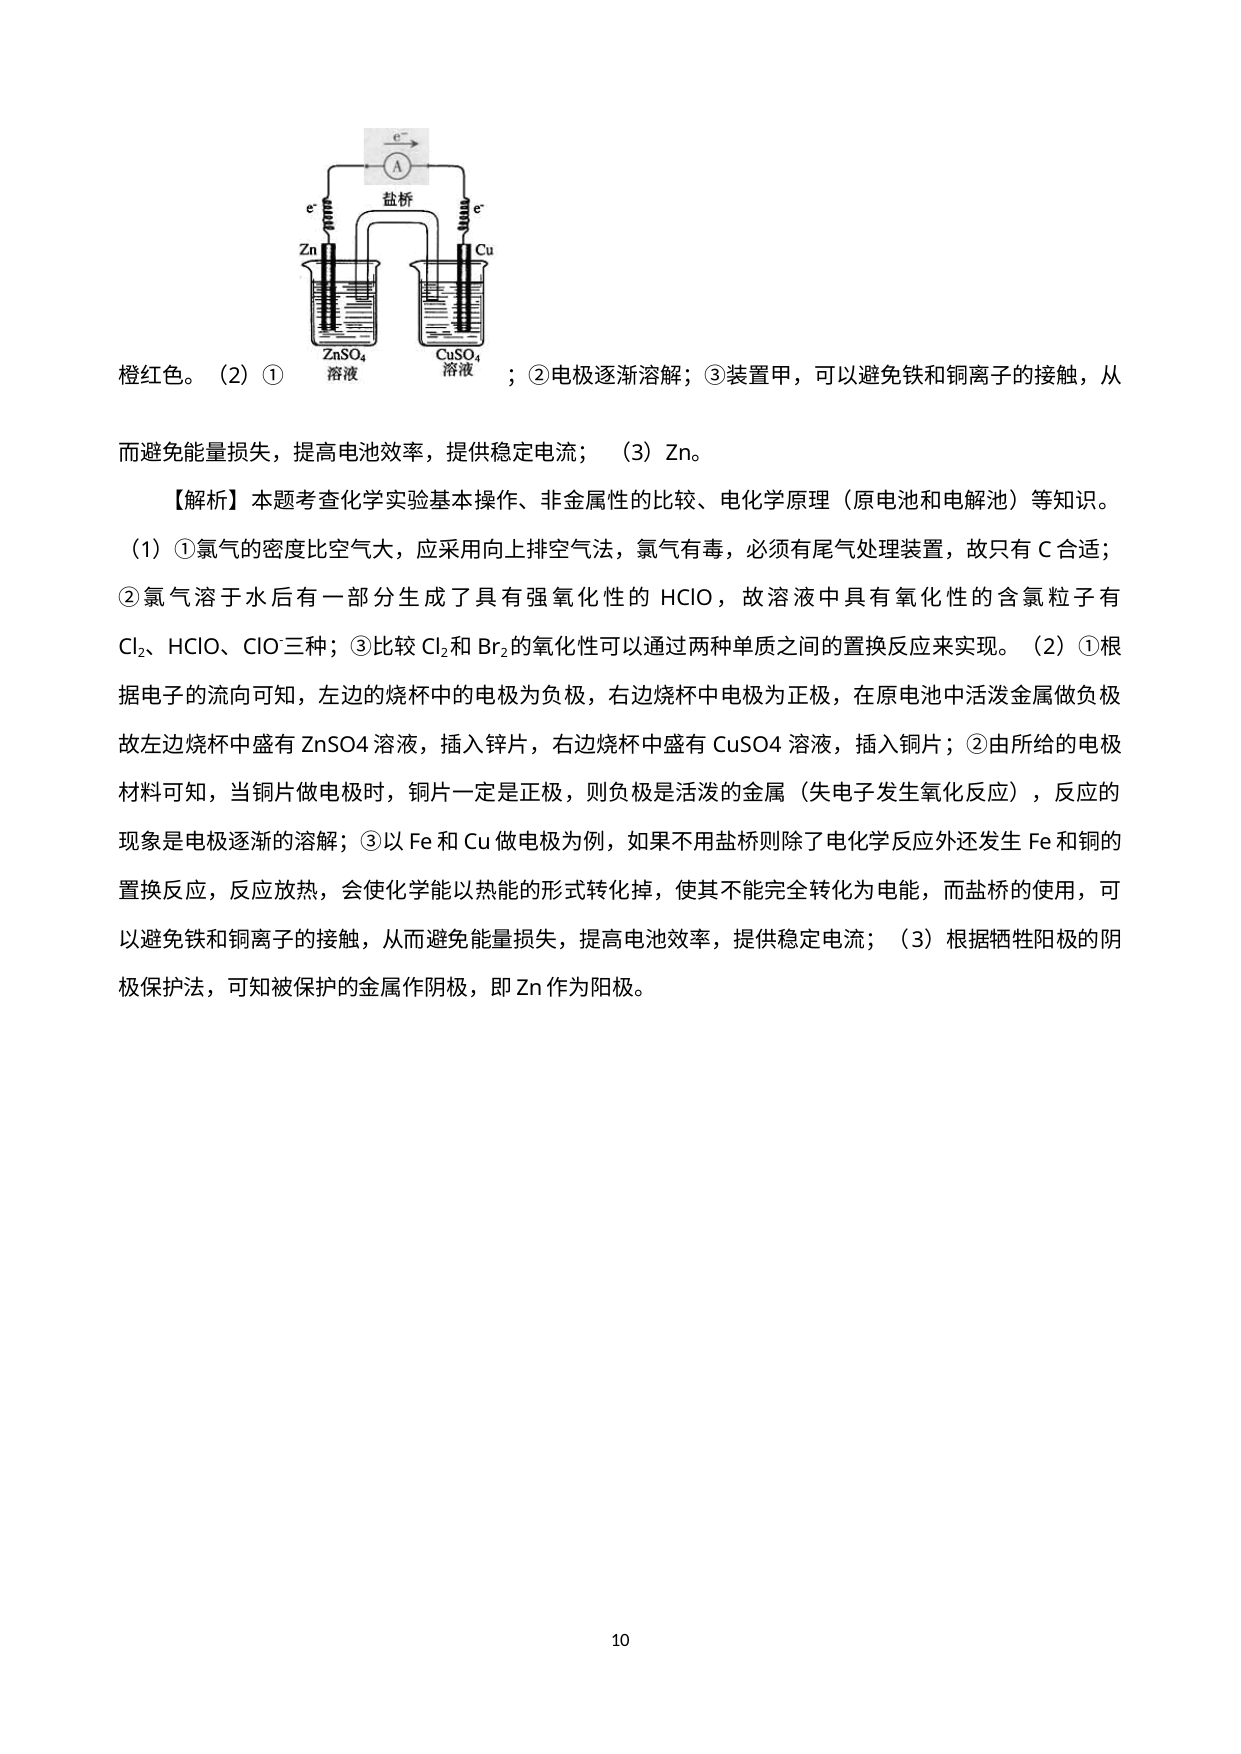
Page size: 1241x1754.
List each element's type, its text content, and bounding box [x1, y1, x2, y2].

picture [284, 125, 507, 384]
text 橙红色。（2）①；②电极逐渐溶解；③装置甲，可以避免铁和铜离子的接触，从而避免能量损失，提高电池效率，提供稳定电流； （3）Zn。 [118, 125, 1122, 467]
list 【解析】本题考查化学实验基本操作、非金属性的比较、电化学原理（原电池和电解池）等知识。（1）①氯气的密度比空气大，应采用向上排空气法，氯气有毒，必须有尾气处理装置，故只有C合适；②氯气溶于水后有一部分生成了具有强氧化性的HClO，故溶液中具有氧化性的含氯粒子有Cl2、HClO、ClO-三种；③比较Cl2和Br2的氧化性可以通过两种单质之间的置换反应来实现。（2）①根据电子的流向可知，左边的烧杯中的电极为负极，右边烧杯中电极为正极，在原电池中活泼金属做负极，故左边烧杯中盛有ZnSO4溶液，插入锌片，右边烧杯中盛有CuSO4 溶液，插入铜片；②由所给的电极材料可知，当铜片做电极时，铜片一定是正极，则负极是活泼的金属（失电子发生氧化反应），反应的现象是电极逐渐的溶解；③以Fe和Cu做电极为例，如果不用盐桥则除了电化学反应外还发生Fe和铜的置换反应，反应放热，会使化学能以热能的形式转化掉，使其不能完全转化为电能，而盐桥的使用，可以避免铁和铜离子的接触，从而避免能量损失，提高电池效率，提供稳定电流；（3）根据牺牲阳极的阴极保护法，可知被保护的金属作阴极，即Zn作为阳极。 [118, 482, 1122, 1002]
